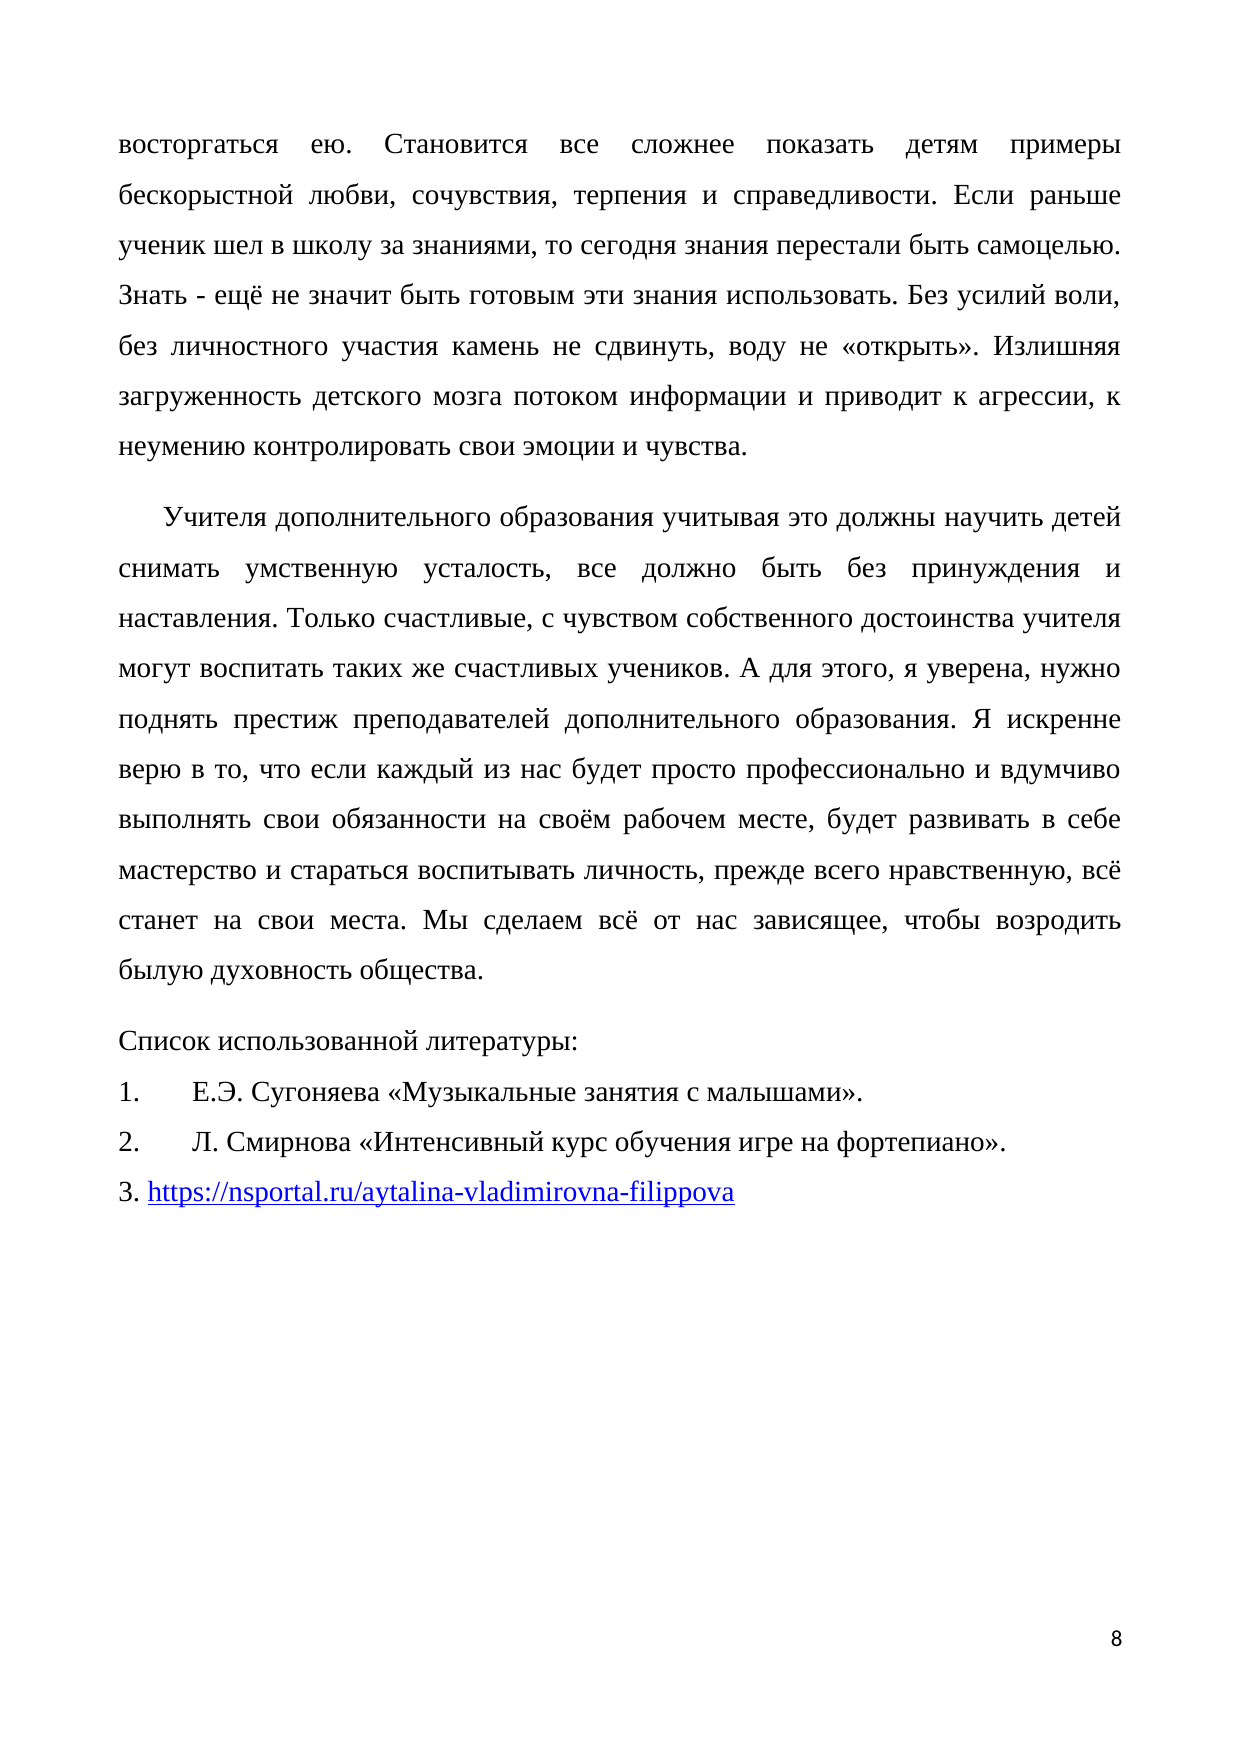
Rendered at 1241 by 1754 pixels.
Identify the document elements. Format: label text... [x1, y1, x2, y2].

text 1. Е.Э. Сугоняева «Музыкальные занятия с малышами». [118, 1074, 1122, 1107]
text 2. Л. Смирнова «Интенсивный курс обучения игре на фортепиано». [118, 1124, 1122, 1158]
text Учителя дополнительного образования учитывая это должны научить детей снимать умственную усталость, все должно быть без принуждения и наставления. Только счастливые, с чувством собственного достоинства учителя могут воспитать таких же счастливых учеников. А для этого, я уверена, нужно поднять престиж преподавателей дополнительного образования. Я искренне верю в то, что если каждый из нас будет просто профессионально и вдумчиво выполнять свои обязанности на своём рабочем месте, будет развивать в себе мастерство и стараться воспитывать личность, прежде всего нравственную, всё станет на свои места. Мы сделаем всё от нас зависящее, чтобы возродить былую духовность общества. [118, 499, 1122, 986]
text 3. https://nsportal.ru/aytalina-vladimirovna-filippova [118, 1174, 1122, 1208]
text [118, 127, 1122, 462]
text Список использованной литературы: [118, 1023, 1122, 1057]
